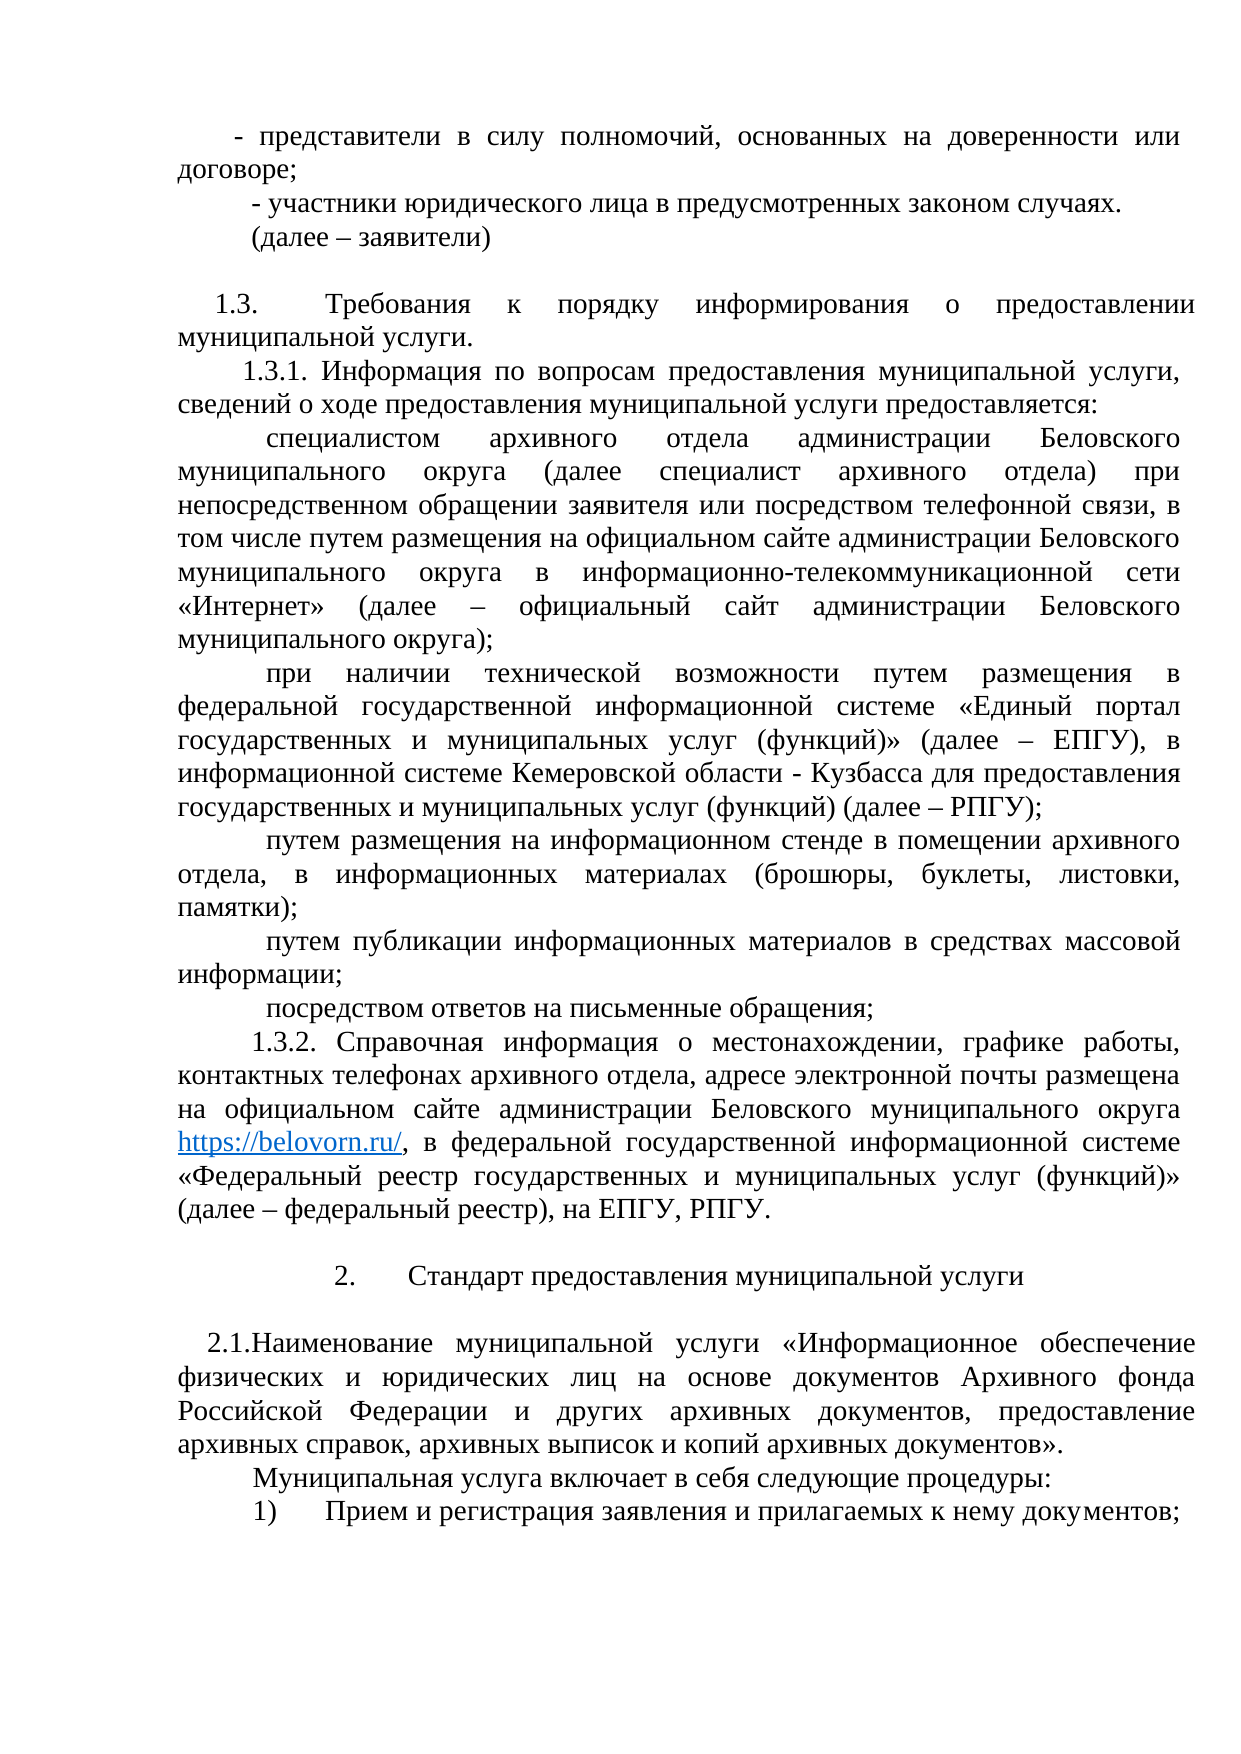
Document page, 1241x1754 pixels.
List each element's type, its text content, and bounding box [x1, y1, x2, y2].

text (далее – заявители) [177, 219, 1181, 252]
text 1.3.2. Справочная информация о местонахождении, графике работы, контактных телефонах архивного отдела, адресе электронной почты размещена на официальном сайте администрации Беловского муниципального округа https://belovorn.ru/, в федеральной государственной информационной системе «Федеральный реестр государственных и муниципальных услуг (функций)» (далее – федеральный реестр), на ЕПГУ, РПГУ. [177, 1024, 1181, 1225]
list Муниципальная услуга включает в себя следующие процедуры: [252, 1460, 1196, 1493]
text - представители в силу полномочий, основанных на доверенности или договоре; [177, 118, 1181, 185]
text при наличии технической возможности путем размещения в федеральной государственной информационной системе «Единый портал государственных и муниципальных услуг (функций)» (далее – ЕПГУ), в информационной системе Кемеровской области - Кузбасса для предоставления государственных и муниципальных услуг (функций) (далее – РПГУ); [177, 655, 1181, 822]
text посредством ответов на письменные обращения; [177, 990, 1181, 1024]
text путем публикации информационных материалов в средствах массовой информации; [177, 923, 1181, 990]
list Прием и регистрация заявления и прилагаемых к нему документов; [177, 1493, 1181, 1527]
text 1.3.1. Информация по вопросам предоставления муниципальной услуги, сведений о ходе предоставления муниципальной услуги предоставляется: [177, 353, 1181, 420]
list Требования к порядку информирования о предоставлении муниципальной услуги. [177, 286, 1196, 353]
list Стандарт предоставления муниципальной услуги [177, 1258, 1181, 1292]
text специалистом архивного отдела администрации Беловского муниципального округа (далее специалист архивного отдела) при непосредственном обращении заявителя или посредством телефонной связи, в том числе путем размещения на официальном сайте администрации Беловского муниципального округа в информационно-телекоммуникационной сети «Интернет» (далее – официальный сайт администрации Беловского муниципального округа); [177, 420, 1181, 655]
list Наименование муниципальной услуги «Информационное обеспечение физических и юридических лиц на основе документов Архивного фонда Российской Федерации и других архивных документов, предоставление архивных справок, архивных выписок и копий архивных документов». [177, 1326, 1196, 1460]
text - участники юридического лица в предусмотренных законом случаях. [177, 185, 1181, 219]
text путем размещения на информационном стенде в помещении архивного отдела, в информационных материалах (брошюры, буклеты, листовки, памятки); [177, 822, 1181, 923]
